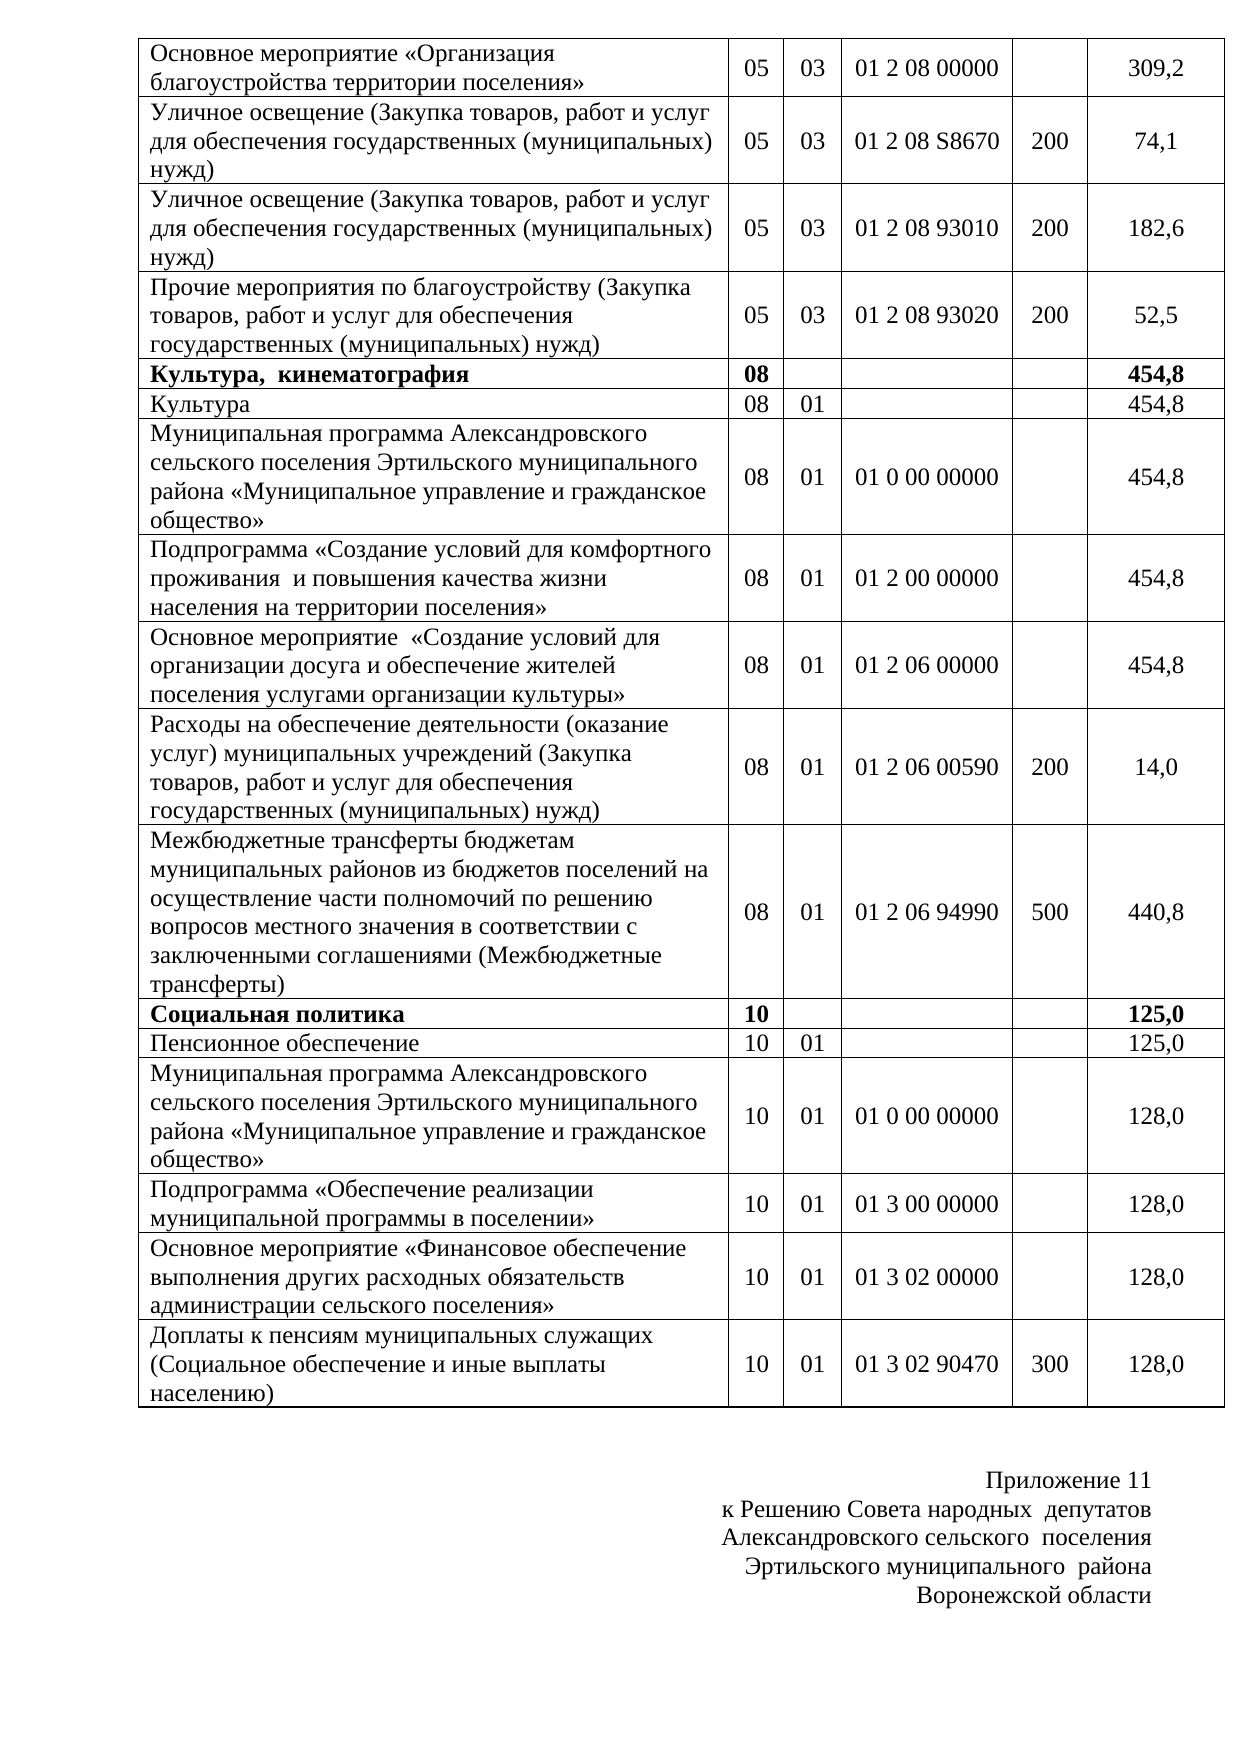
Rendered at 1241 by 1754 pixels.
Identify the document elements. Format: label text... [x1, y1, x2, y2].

table_cell 01 [784, 1029, 841, 1057]
table_cell 01 [784, 1174, 841, 1232]
table_cell 125,0 [1088, 999, 1224, 1027]
table_cell [1013, 419, 1087, 533]
table_cell [1013, 1029, 1087, 1057]
table_cell 01 3 02 90470 [842, 1320, 1012, 1406]
table_cell [1013, 622, 1087, 708]
table_cell 01 2 00 00000 [842, 535, 1012, 621]
table_cell 454,8 [1088, 419, 1224, 533]
text Воронежской области [150, 1580, 1152, 1609]
table_cell 10 [729, 999, 783, 1027]
table_cell 01 2 06 94990 [842, 825, 1012, 998]
table_cell [842, 999, 1012, 1027]
table_cell 03 [784, 272, 841, 358]
table_cell 125,0 [1088, 1029, 1224, 1057]
table_cell 500 [1013, 825, 1087, 998]
table_cell [784, 359, 841, 388]
table_cell 08 [729, 389, 783, 417]
table_cell 08 [729, 535, 783, 621]
table_cell 01 2 08 00000 [842, 39, 1012, 96]
text Приложение 11 [150, 1465, 1152, 1494]
table_cell [1013, 1174, 1087, 1232]
table_cell 10 [729, 1320, 783, 1406]
table_cell [1013, 535, 1087, 621]
table_cell 01 3 00 00000 [842, 1174, 1012, 1232]
text Александровского сельского поселения [150, 1522, 1152, 1551]
table_cell 01 2 06 00590 [842, 709, 1012, 824]
text Эртильского муниципального района [150, 1551, 1152, 1580]
table_cell 309,2 [1088, 39, 1224, 96]
table_cell 454,8 [1088, 359, 1224, 388]
table_cell 454,8 [1088, 535, 1224, 621]
table_cell Расходы на обеспечение деятельности (оказание услуг) муниципальных учреждений (Закупка товаров, работ и услуг для обеспечения государственных (муниципальных) нужд) [139, 709, 728, 824]
table_cell Уличное освещение (Закупка товаров, работ и услуг для обеспечения государственных (муниципальных) нужд) [139, 97, 728, 183]
table_cell 128,0 [1088, 1233, 1224, 1319]
table_cell Пенсионное обеспечение [139, 1029, 728, 1057]
table_cell Культура, кинематография [139, 359, 728, 388]
table_cell 08 [729, 825, 783, 998]
table_cell Муниципальная программа Александровского сельского поселения Эртильского муниципального района «Муниципальное управление и гражданское общество» [139, 1058, 728, 1173]
table_cell 01 [784, 825, 841, 998]
table_cell 08 [729, 622, 783, 708]
table_cell 14,0 [1088, 709, 1224, 824]
table_cell Основное мероприятие «Создание условий для организации досуга и обеспечение жителей поселения услугами организации культуры» [139, 622, 728, 708]
table_cell 01 [784, 419, 841, 533]
table_cell 128,0 [1088, 1058, 1224, 1173]
table_cell 01 3 02 00000 [842, 1233, 1012, 1319]
table_cell 03 [784, 39, 841, 96]
table_cell [1013, 1058, 1087, 1173]
table_cell 10 [729, 1174, 783, 1232]
table_cell 08 [729, 359, 783, 388]
table_cell 200 [1013, 97, 1087, 183]
table_cell Доплаты к пенсиям муниципальных служащих (Социальное обеспечение и иные выплаты населению) [139, 1320, 728, 1406]
table_cell 01 2 08 93010 [842, 184, 1012, 271]
table_cell 10 [729, 1029, 783, 1057]
table_cell 01 [784, 1058, 841, 1173]
table_cell Прочие мероприятия по благоустройству (Закупка товаров, работ и услуг для обеспечения государственных (муниципальных) нужд) [139, 272, 728, 358]
table_cell [842, 389, 1012, 417]
table_cell [842, 1029, 1012, 1057]
table_cell 03 [784, 97, 841, 183]
table_cell [1013, 1233, 1087, 1319]
table_cell Подпрограмма «Обеспечение реализации муниципальной программы в поселении» [139, 1174, 728, 1232]
table_cell [1013, 999, 1087, 1027]
table_cell Межбюджетные трансферты бюджетам муниципальных районов из бюджетов поселений на осуществление части полномочий по решению вопросов местного значения в соответствии с заключенными соглашениями (Межбюджетные трансферты) [139, 825, 728, 998]
table_cell 200 [1013, 709, 1087, 824]
table_cell Уличное освещение (Закупка товаров, работ и услуг для обеспечения государственных (муниципальных) нужд) [139, 184, 728, 271]
table_cell 01 [784, 622, 841, 708]
table_cell [1013, 39, 1087, 96]
table_cell Основное мероприятие «Организация благоустройства территории поселения» [139, 39, 728, 96]
table_cell 10 [729, 1233, 783, 1319]
table_cell [842, 359, 1012, 388]
table_cell 74,1 [1088, 97, 1224, 183]
table_cell 05 [729, 97, 783, 183]
table_cell 01 2 06 00000 [842, 622, 1012, 708]
table_cell 300 [1013, 1320, 1087, 1406]
table_cell 182,6 [1088, 184, 1224, 271]
table_cell 454,8 [1088, 622, 1224, 708]
table_cell 05 [729, 184, 783, 271]
table_cell [1013, 359, 1087, 388]
table_cell 01 [784, 1233, 841, 1319]
table_cell [1013, 389, 1087, 417]
table_cell 01 0 00 00000 [842, 419, 1012, 533]
table_cell Культура [139, 389, 728, 417]
table_cell Подпрограмма «Создание условий для комфортного проживания и повышения качества жизни населения на территории поселения» [139, 535, 728, 621]
table_cell 08 [729, 709, 783, 824]
table_cell Основное мероприятие «Финансовое обеспечение выполнения других расходных обязательств администрации сельского поселения» [139, 1233, 728, 1319]
table_cell 01 [784, 535, 841, 621]
text к Решению Совета народных депутатов [150, 1494, 1152, 1522]
table_cell Муниципальная программа Александровского сельского поселения Эртильского муниципального района «Муниципальное управление и гражданское общество» [139, 419, 728, 533]
table_cell 10 [729, 1058, 783, 1173]
table_cell 01 2 08 93020 [842, 272, 1012, 358]
table_cell 200 [1013, 272, 1087, 358]
table_cell 01 2 08 S8670 [842, 97, 1012, 183]
table_cell 128,0 [1088, 1174, 1224, 1232]
table_cell 03 [784, 184, 841, 271]
table_cell 128,0 [1088, 1320, 1224, 1406]
table_cell 01 [784, 709, 841, 824]
table_cell 01 0 00 00000 [842, 1058, 1012, 1173]
table_cell 52,5 [1088, 272, 1224, 358]
table_cell 01 [784, 389, 841, 417]
table_cell [784, 999, 841, 1027]
table_cell 454,8 [1088, 389, 1224, 417]
table_cell 08 [729, 419, 783, 533]
table_cell 05 [729, 272, 783, 358]
table_cell 200 [1013, 184, 1087, 271]
table_cell 05 [729, 39, 783, 96]
table_cell 01 [784, 1320, 841, 1406]
table_cell Социальная политика [139, 999, 728, 1027]
table_cell 440,8 [1088, 825, 1224, 998]
